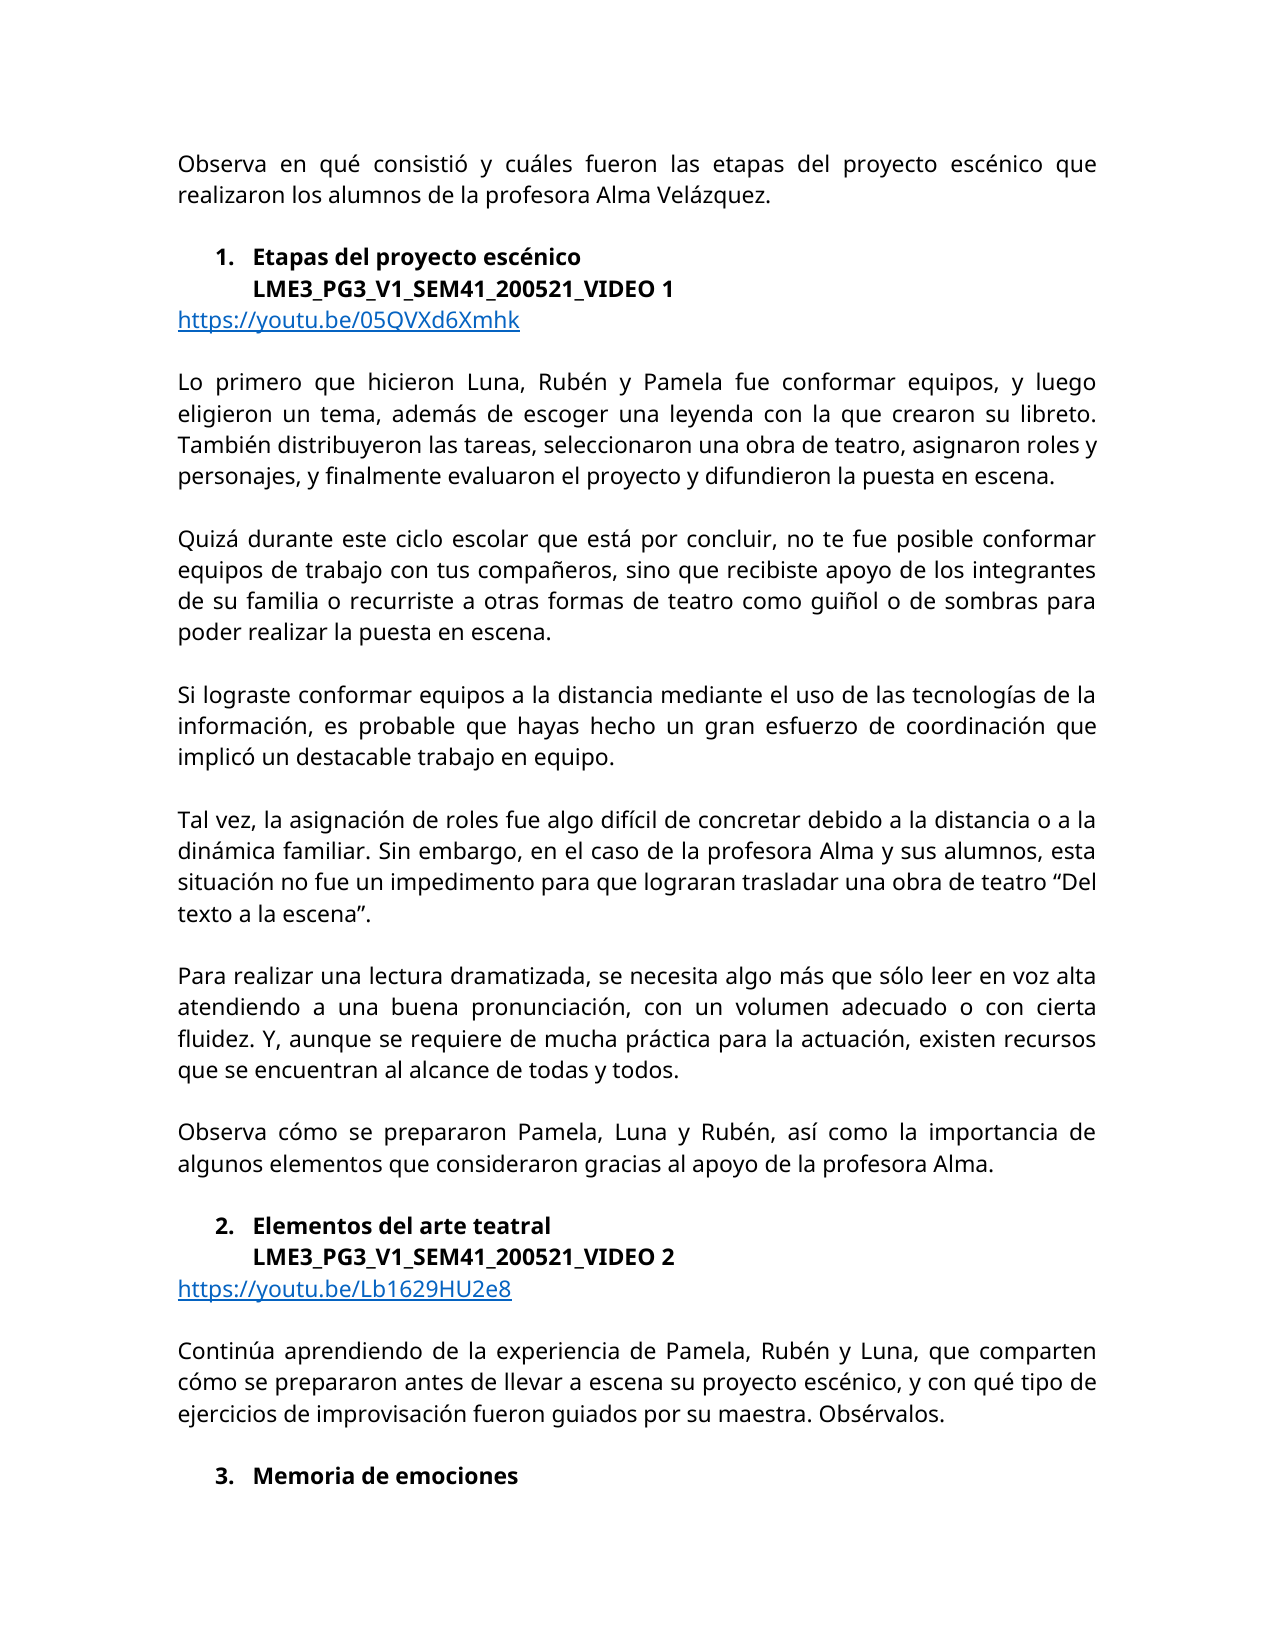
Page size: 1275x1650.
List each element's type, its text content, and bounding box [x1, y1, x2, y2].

list Memoria de emociones [215, 1460, 1098, 1491]
list LME3_PG3_V1_SEM41_200521_VIDEO 1 [252, 273, 1098, 304]
list Elementos del arte teatral [215, 1210, 1098, 1241]
list LME3_PG3_V1_SEM41_200521_VIDEO 2 [252, 1241, 1098, 1273]
text Lo primero que hicieron Luna, Rubén y Pamela fue conformar equipos, y luego eligieron un tema, además de escoger una leyenda con la que crearon su libreto. También distribuyeron las tareas, seleccionaron una obra de teatro, asignaron roles y personajes, y finalmente evaluaron el proyecto y difundieron la puesta en escena. [177, 366, 1098, 491]
text Tal vez, la asignación de roles fue algo difícil de concretar debido a la distancia o a la dinámica familiar. Sin embargo, en el caso de la profesora Alma y sus alumnos, esta situación no fue un impedimento para que lograran trasladar una obra de teatro “Del texto a la escena”. [177, 804, 1098, 929]
list Etapas del proyecto escénico [215, 241, 1098, 273]
text Observa en qué consistió y cuáles fueron las etapas del proyecto escénico que realizaron los alumnos de la profesora Alma Velázquez. [177, 148, 1098, 210]
text Quizá durante este ciclo escolar que está por concluir, no te fue posible conformar equipos de trabajo con tus compañeros, sino que recibiste apoyo de los integrantes de su familia o recurriste a otras formas de teatro como guiñol o de sombras para poder realizar la puesta en escena. [177, 523, 1098, 648]
text https://youtu.be/05QVXd6Xmhk [177, 304, 1098, 335]
text https://youtu.be/Lb1629HU2e8 [177, 1273, 1098, 1304]
text Para realizar una lectura dramatizada, se necesita algo más que sólo leer en voz alta atendiendo a una buena pronunciación, con un volumen adecuado o con cierta fluidez. Y, aunque se requiere de mucha práctica para la actuación, existen recursos que se encuentran al alcance de todas y todos. [177, 960, 1098, 1085]
text Observa cómo se prepararon Pamela, Luna y Rubén, así como la importancia de algunos elementos que consideraron gracias al apoyo de la profesora Alma. [177, 1116, 1098, 1179]
text Si lograste conformar equipos a la distancia mediante el uso de las tecnologías de la información, es probable que hayas hecho un gran esfuerzo de coordinación que implicó un destacable trabajo en equipo. [177, 679, 1098, 773]
text Continúa aprendiendo de la experiencia de Pamela, Rubén y Luna, que comparten cómo se prepararon antes de llevar a escena su proyecto escénico, y con qué tipo de ejercicios de improvisación fueron guiados por su maestra. Obsérvalos. [177, 1335, 1098, 1429]
